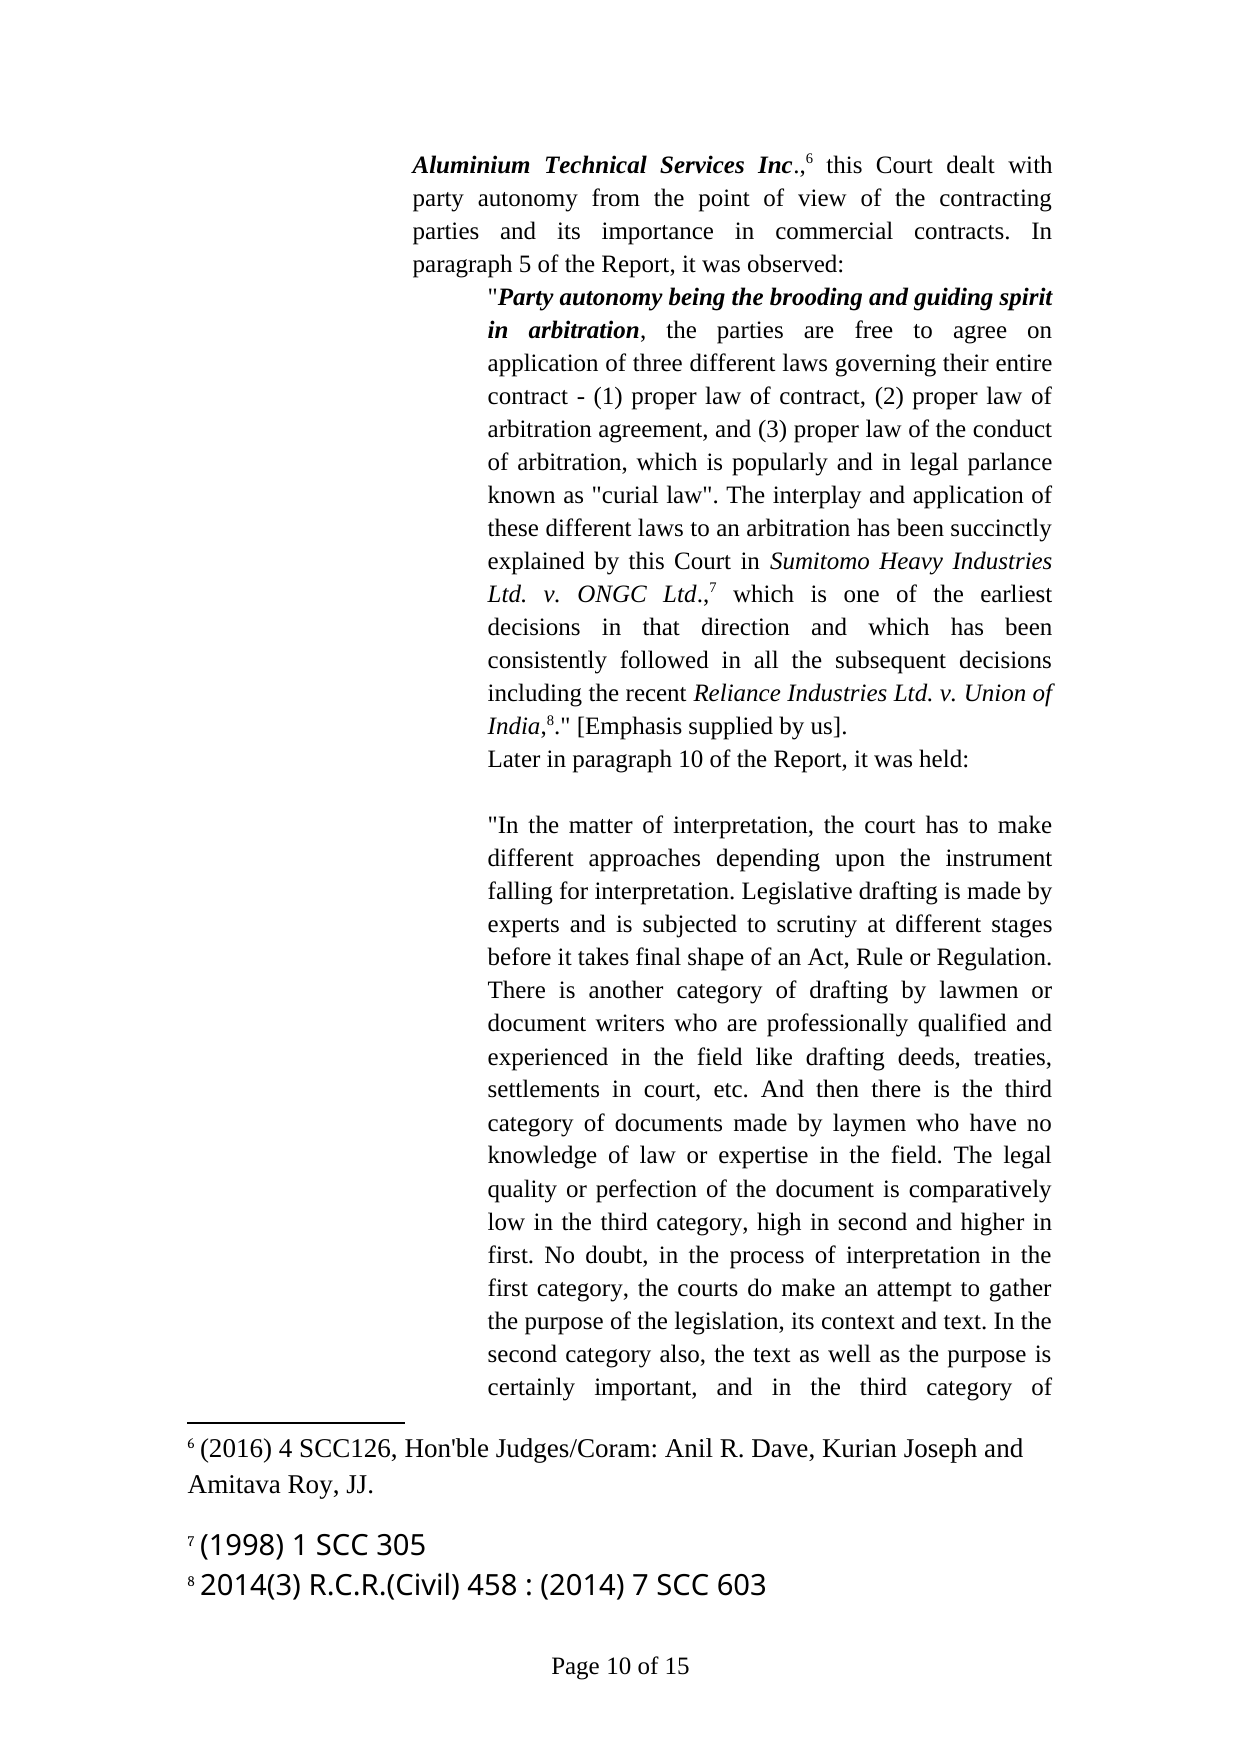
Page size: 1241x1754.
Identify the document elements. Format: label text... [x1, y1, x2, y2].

text "Party autonomy being the brooding and guiding spirit in arbitration, the parties are free to agree on application of three different laws governing their entire contract - (1) proper law of contract, (2) proper law of arbitration agreement, and (3) proper law of the conduct of arbitration, which is popularly and in legal parlance known as "curial law". The interplay and application of these different laws to an arbitration has been succinctly explained by this Court in Sumitomo Heavy Industries Ltd. v. ONGC Ltd., which is one of the earliest decisions in that direction and which has been consistently followed in all the subsequent decisions including the recent Reliance Industries Ltd. v. Union of India,." [Emphasis supplied by us]. [487, 282, 1053, 740]
text Later in paragraph 10 of the Report, it was held: [487, 744, 1053, 773]
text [412, 150, 1053, 278]
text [487, 810, 1053, 1401]
